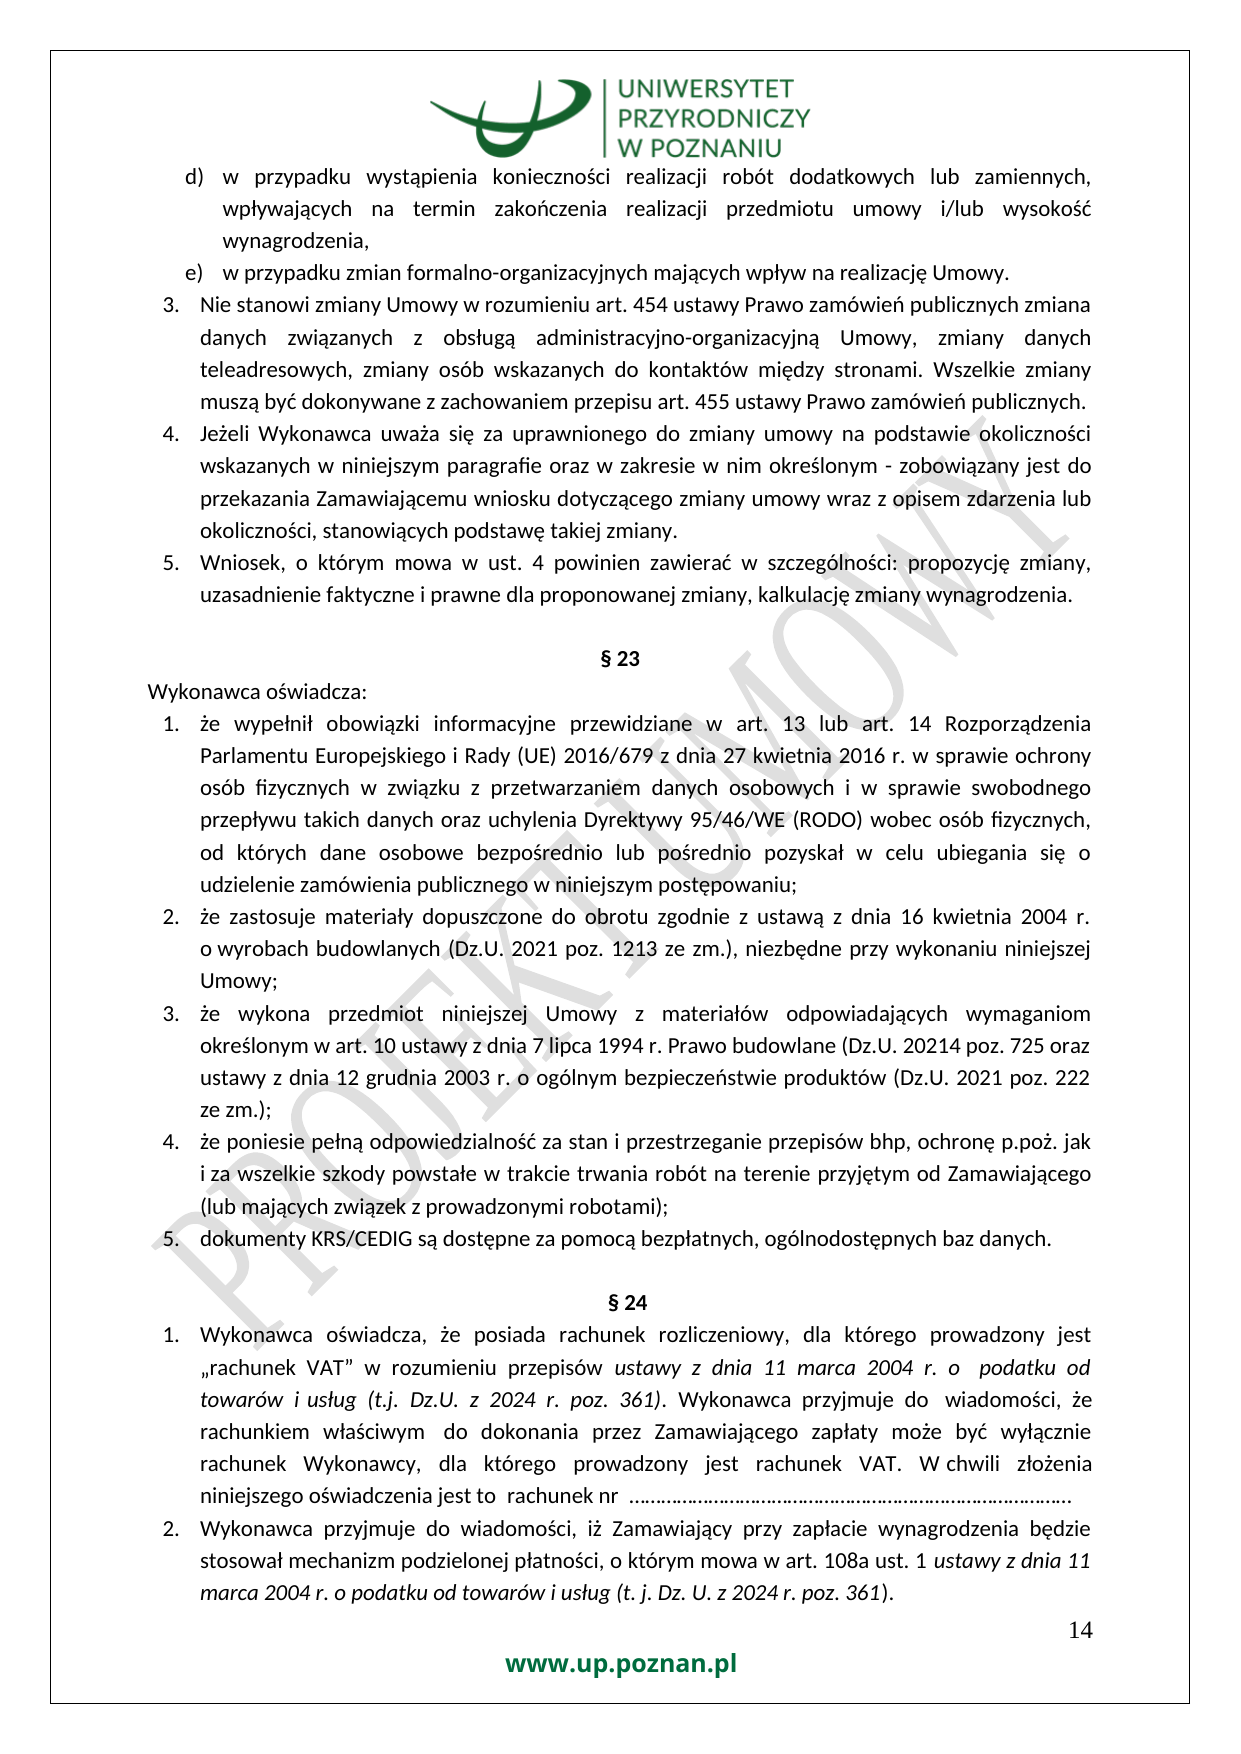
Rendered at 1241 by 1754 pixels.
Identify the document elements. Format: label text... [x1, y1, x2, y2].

list Wykonawca oświadcza, że posiada rachunek rozliczeniowy, dla którego prowadzony jest „rachunek VAT” w rozumieniu przepisów ustawy z dnia 11 marca 2004 r. o podatku od towarów i usług (t.j. Dz.U. z 2024 r. poz. 361). Wykonawca przyjmuje do wiadomości, że rachunkiem właściwym do dokonania przez Zamawiającego zapłaty może być wyłącznie rachunek Wykonawcy, dla którego prowadzony jest rachunek VAT. W chwili złożenia niniejszego oświadczenia jest to rachunek nr ………………………………………………………………………… [162, 1321, 1093, 1509]
list że poniesie pełną odpowiedzialność za stan i przestrzeganie przepisów bhp, ochronę p.poż. jak i za wszelkie szkody powstałe w trakcie trwania robót na terenie przyjętym od Zamawiającego (lub mających związek z prowadzonymi robotami); [162, 1127, 1093, 1220]
list Wykonawca przyjmuje do wiadomości, iż Zamawiający przy zapłacie wynagrodzenia będzie stosował mechanizm podzielonej płatności, o którym mowa w art. 108a ust. 1 ustawy z dnia 11 marca 2004 r. o podatku od towarów i usług (t. j. Dz. U. z 2024 r. poz. 361). [162, 1514, 1093, 1606]
picture [424, 73, 816, 162]
list dokumenty KRS/CEDIG są dostępne za pomocą bezpłatnych, ogólnodostępnych baz danych. [162, 1224, 1093, 1252]
list że zastosuje materiały dopuszczone do obrotu zgodnie z ustawą z dnia 16 kwietnia 2004 r. o wyrobach budowlanych (Dz.U. 2021 poz. 1213 ze zm.), niezbędne przy wykonaniu niniejszej Umowy; [162, 902, 1093, 994]
text Wykonawca oświadcza: [147, 677, 1093, 705]
list Nie stanowi zmiany Umowy w rozumieniu art. 454 ustawy Prawo zamówień publicznych zmiana danych związanych z obsługą administracyjno-organizacyjną Umowy, zmiany danych teleadresowych, zmiany osób wskazanych do kontaktów między stronami. Wszelkie zmiany muszą być dokonywane z zachowaniem przepisu art. 455 ustawy Prawo zamówień publicznych. [162, 291, 1093, 415]
list Wniosek, o którym mowa w ust. 4 powinien zawierać w szczególności: propozycję zmiany, uzasadnienie faktyczne i prawne dla proponowanej zmiany, kalkulację zmiany wynagrodzenia. [162, 548, 1093, 608]
text § 23 [147, 644, 1093, 673]
list w przypadku wystąpienia konieczności realizacji robót dodatkowych lub zamiennych, wpływających na termin zakończenia realizacji przedmiotu umowy i/lub wysokość wynagrodzenia, [185, 162, 1093, 254]
list Jeżeli Wykonawca uważa się za uprawnionego do zmiany umowy na podstawie okoliczności wskazanych w niniejszym paragrafie oraz w zakresie w nim określonym - zobowiązany jest do przekazania Zamawiającemu wniosku dotyczącego zmiany umowy wraz z opisem zdarzenia lub okoliczności, stanowiących podstawę takiej zmiany. [162, 419, 1093, 544]
list że wykona przedmiot niniejszej Umowy z materiałów odpowiadających wymaganiom określonym w art. 10 ustawy z dnia 7 lipca 1994 r. Prawo budowlane (Dz.U. 20214 poz. 725 oraz ustawy z dnia 12 grudnia 2003 r. o ogólnym bezpieczeństwie produktów (Dz.U. 2021 poz. 222 ze zm.); [162, 999, 1093, 1123]
list że wypełnił obowiązki informacyjne przewidziane w art. 13 lub art. 14 Rozporządzenia Parlamentu Europejskiego i Rady (UE) 2016/679 z dnia 27 kwietnia 2016 r. w sprawie ochrony osób fizycznych w związku z przetwarzaniem danych osobowych i w sprawie swobodnego przepływu takich danych oraz uchylenia Dyrektywy 95/46/WE (RODO) wobec osób fizycznych, od których dane osobowe bezpośrednio lub pośrednio pozyskał w celu ubiegania się o udzielenie zamówienia publicznego w niniejszym postępowaniu; [162, 709, 1093, 898]
list w przypadku zmian formalno-organizacyjnych mających wpływ na realizację Umowy. [185, 258, 1093, 286]
text § 24 [162, 1288, 1093, 1316]
